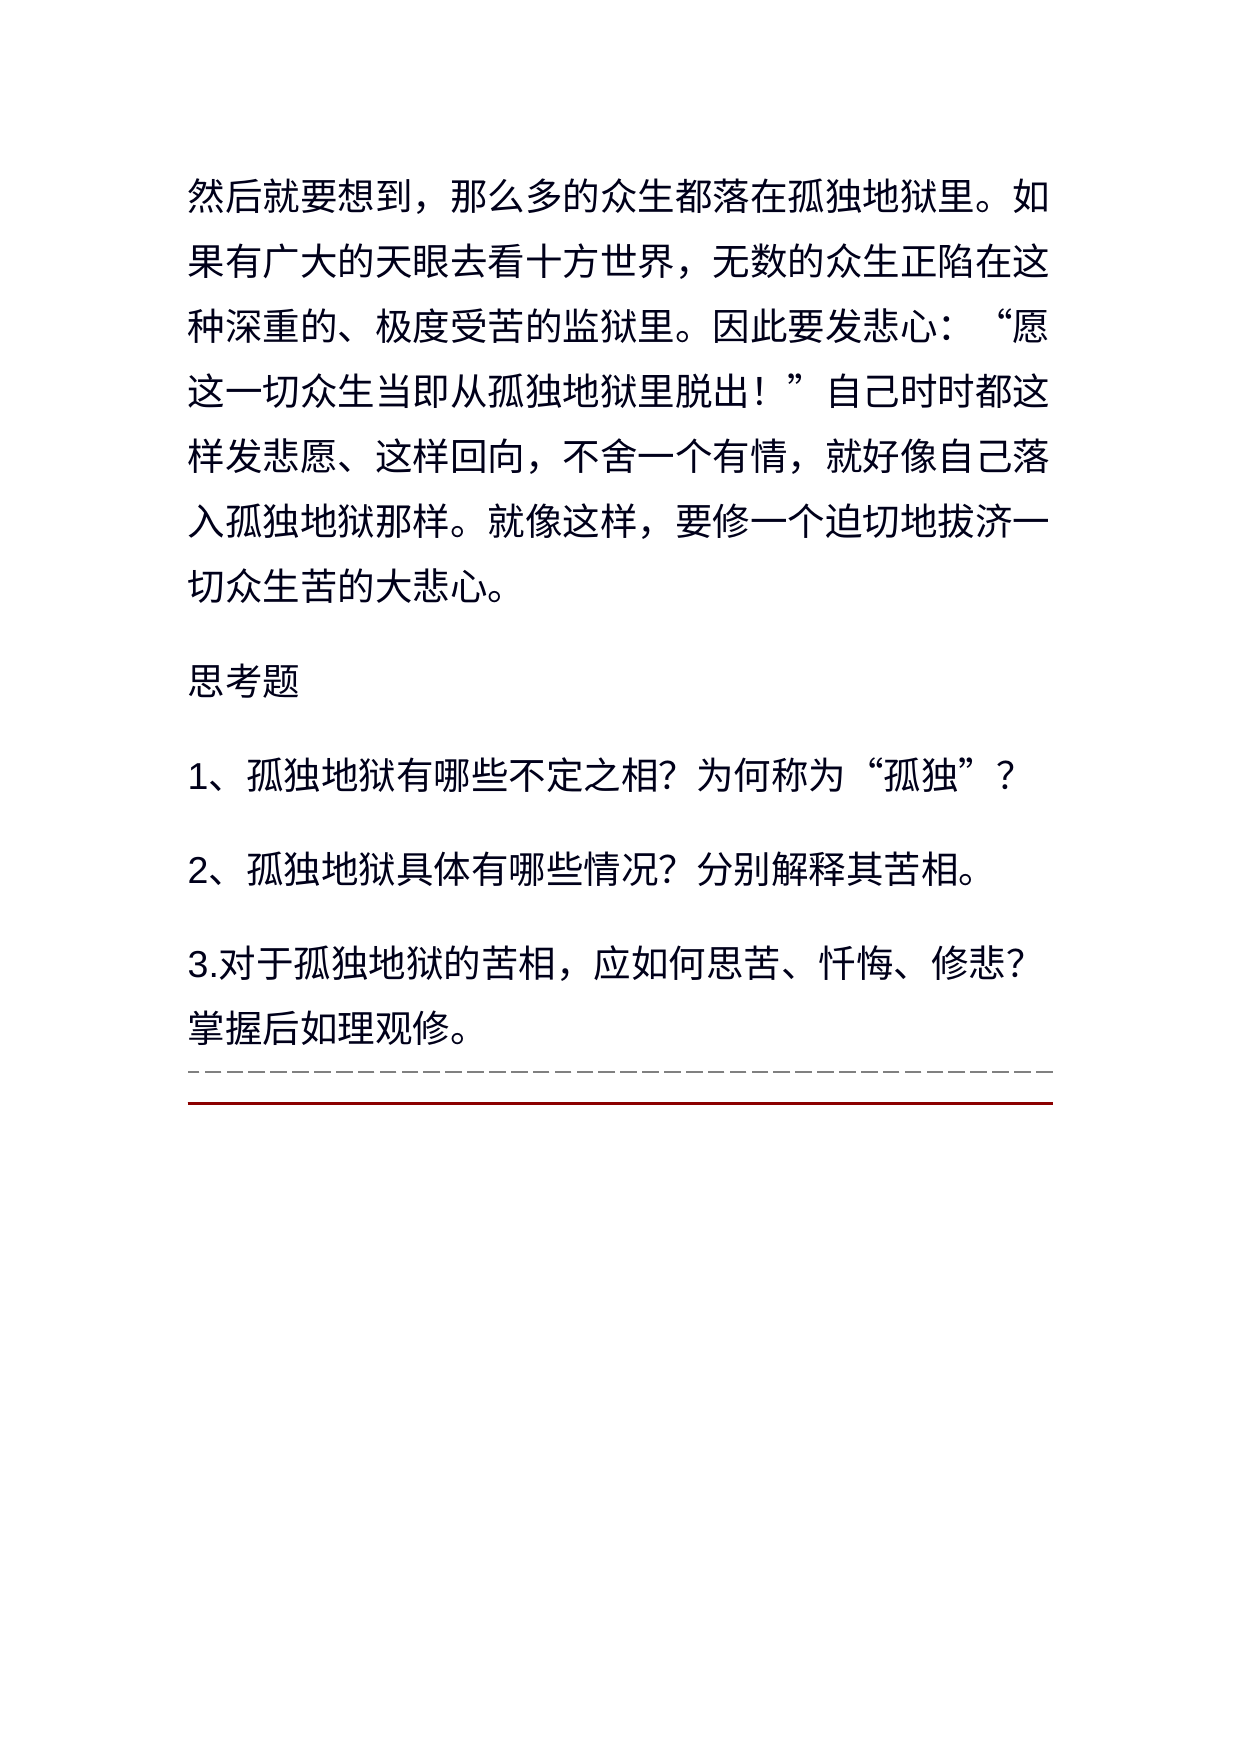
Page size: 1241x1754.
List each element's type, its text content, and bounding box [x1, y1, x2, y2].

text 思考题 [187, 646, 1053, 711]
text 1、孤独地狱有哪些不定之相？为何称为“孤独”？ [187, 740, 1053, 805]
text 2、孤独地狱具体有哪些情况？分别解释其苦相。 [187, 834, 1053, 899]
text 3.对于孤独地狱的苦相，应如何思苦、忏悔、修悲？掌握后如理观修。 [187, 929, 1053, 1073]
text 然后就要想到，那么多的众生都落在孤独地狱里。如果有广大的天眼去看十方世界，无数的众生正陷在这种深重的、极度受苦的监狱里。因此要发悲心：“愿这一切众生当即从孤独地狱里脱出！”自己时时都这样发悲愿、这样回向，不舍一个有情，就好像自己落入孤独地狱那样。就像这样，要修一个迫切地拔济一切众生苦的大悲心。 [187, 162, 1053, 617]
